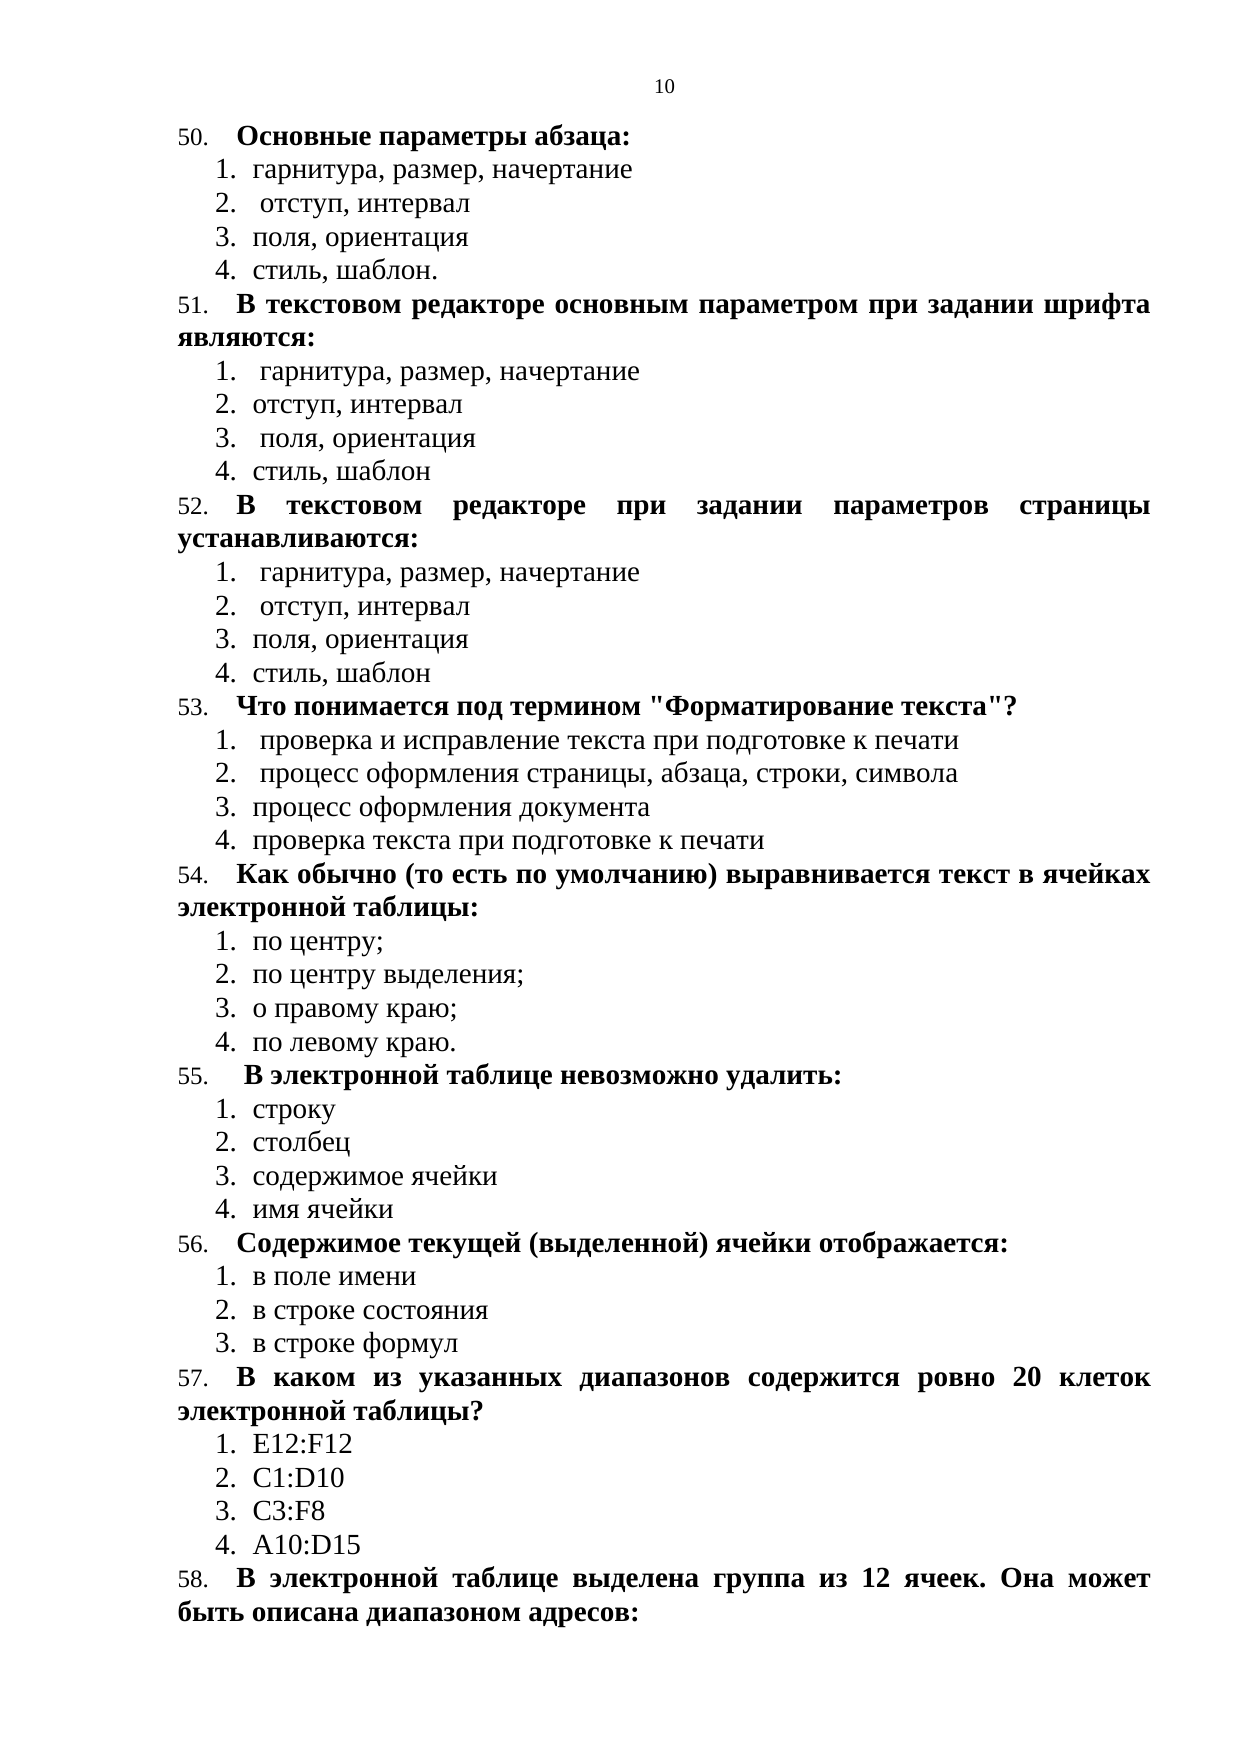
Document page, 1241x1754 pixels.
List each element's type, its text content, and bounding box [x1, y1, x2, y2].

list Содержимое текущей (выделенной) ячейки отображается: [177, 1225, 1152, 1258]
list проверка и исправление текста при подготовке к печати [215, 722, 1152, 755]
list в строке формул [215, 1326, 1152, 1359]
list C3:F8 [215, 1493, 1152, 1527]
list A10:D15 [215, 1527, 1152, 1560]
list поля, ориентация [215, 621, 1152, 655]
list стиль, шаблон [215, 453, 1152, 487]
list В электронной таблице выделена группа из 12 ячеек. Она может быть описана диапазоном адресов: [177, 1560, 1152, 1627]
list поля, ориентация [215, 219, 1152, 252]
list в строке состояния [215, 1292, 1152, 1326]
list имя ячейки [215, 1191, 1152, 1225]
list гарнитура, размер, начертание [215, 152, 1152, 185]
list E12:F12 [215, 1426, 1152, 1460]
list C1:D10 [215, 1460, 1152, 1493]
list В электронной таблице невозможно удалить: [177, 1057, 1152, 1091]
list отступ, интервал [215, 185, 1152, 219]
list процесс оформления страницы, абзаца, строки, символа [215, 755, 1152, 789]
list В текстовом редакторе при задании параметров страницы устанавливаются: [177, 487, 1152, 554]
list процесс оформления документа [215, 789, 1152, 822]
list отступ, интервал [215, 588, 1152, 621]
list по центру; [215, 923, 1152, 957]
list Что понимается под термином "Форматирование текста"? [177, 688, 1152, 722]
list отступ, интервал [215, 386, 1152, 420]
list столбец [215, 1124, 1152, 1158]
list Основные параметры абзаца: [177, 118, 1152, 152]
list строку [215, 1091, 1152, 1124]
list поля, ориентация [215, 420, 1152, 453]
list по центру выделения; [215, 957, 1152, 990]
list В каком из указанных диапазонов содержится ровно 20 клеток электронной таблицы? [177, 1359, 1152, 1426]
list гарнитура, размер, начертание [215, 554, 1152, 588]
list в поле имени [215, 1258, 1152, 1292]
list гарнитура, размер, начертание [215, 353, 1152, 386]
list стиль, шаблон. [215, 252, 1152, 286]
list содержимое ячейки [215, 1158, 1152, 1191]
list по левому краю. [215, 1024, 1152, 1057]
list Как обычно (то есть по умолчанию) выравнивается текст в ячейках электронной таблицы: [177, 856, 1152, 923]
list о правому краю; [215, 990, 1152, 1024]
list В текстовом редакторе основным параметром при задании шрифта являются: [177, 286, 1152, 353]
list стиль, шаблон [215, 655, 1152, 688]
list проверка текста при подготовке к печати [215, 822, 1152, 856]
